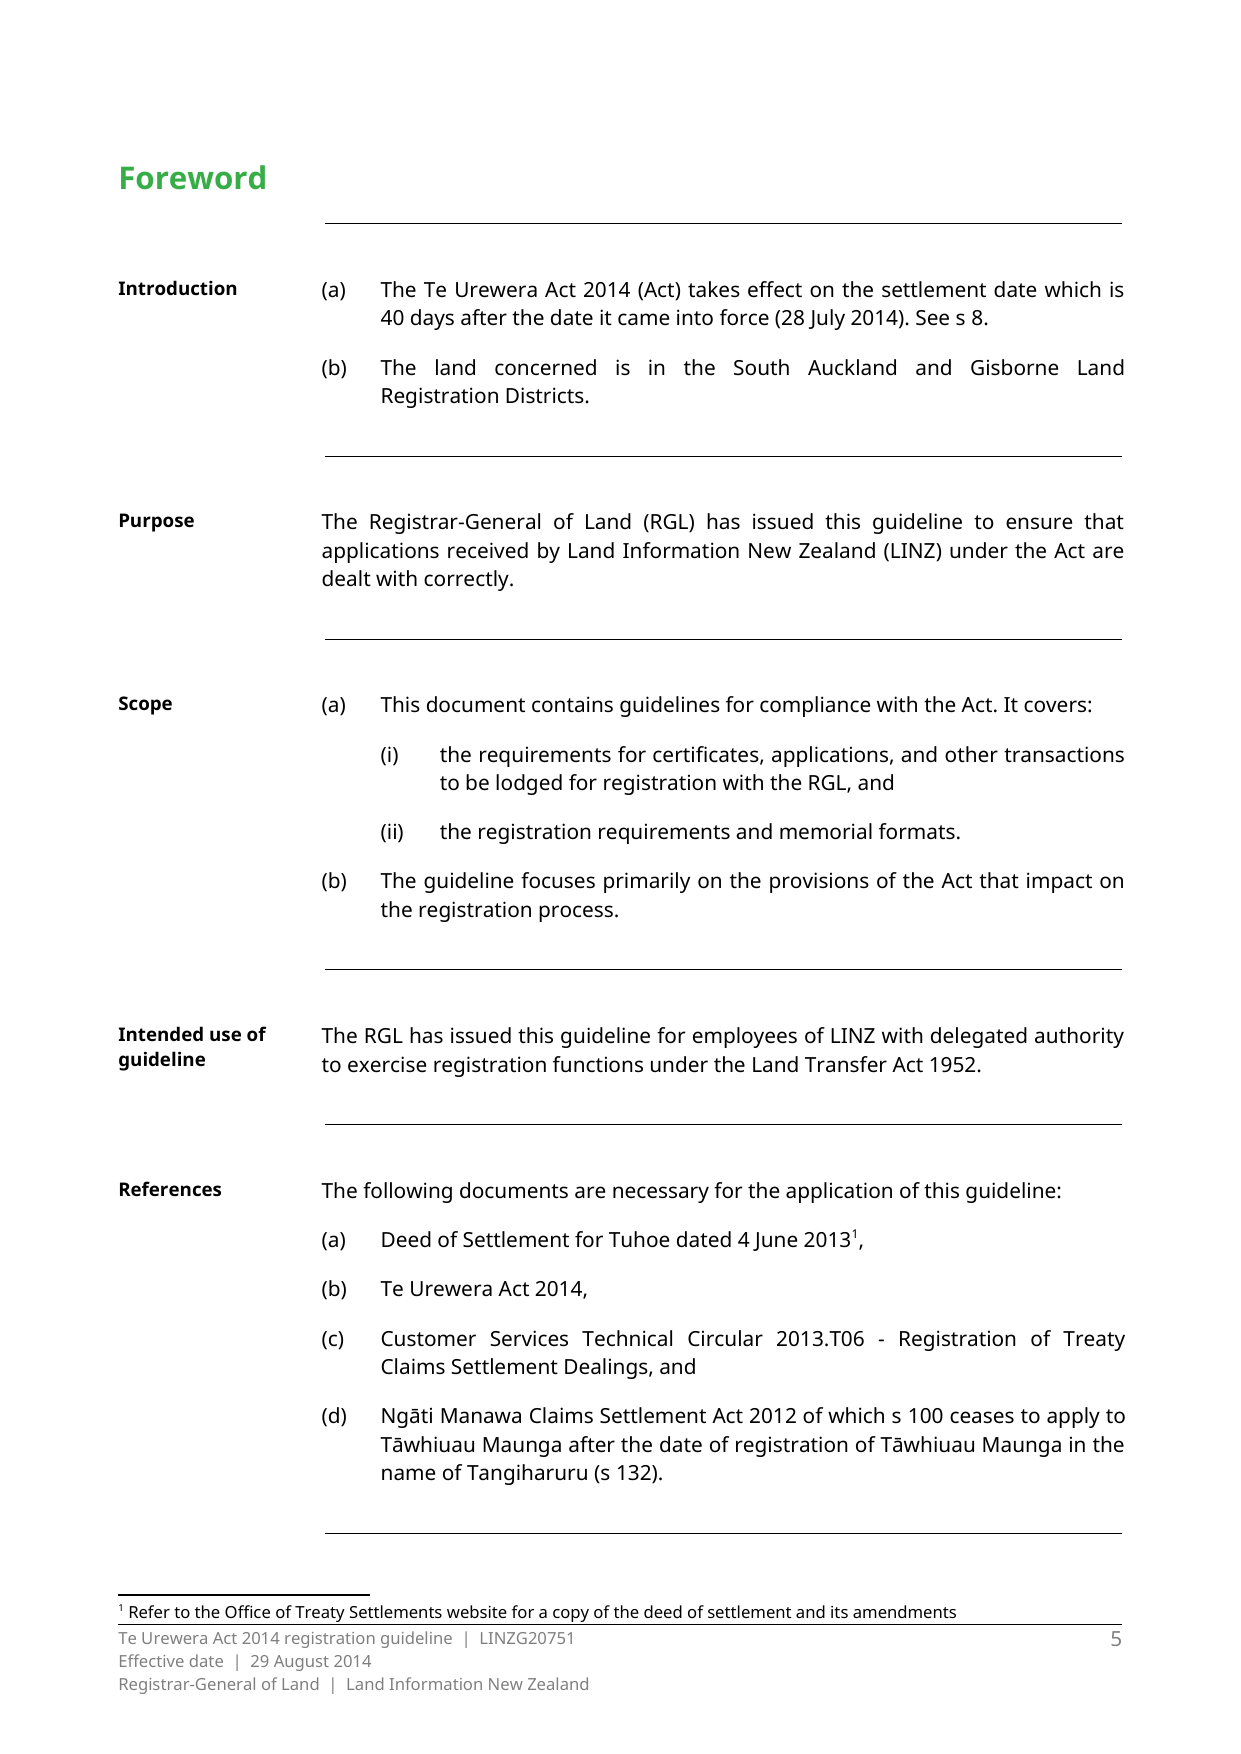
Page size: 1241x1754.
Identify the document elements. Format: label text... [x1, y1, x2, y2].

table_header Scope [107, 670, 310, 944]
table_header References [107, 1155, 310, 1507]
table_header Purpose [107, 487, 310, 613]
table_header The Registrar-General of Land (RGL) has issued this guideline to ensure that applications received by Land Information New Zealand (LINZ) under the Act are dealt with correctly. [310, 487, 1137, 613]
subtitle Foreword [118, 156, 1122, 198]
table_header The following documents are necessary for the application of this guideline: Deed of Settlement for Tuhoe dated 4 June 2013, Te Urewera Act 2014, Customer Services Technical Circular 2013.T06 - Registration of Treaty Claims Settlement Dealings, and Ngāti Manawa Claims Settlement Act 2012 of which s 100 ceases to apply to Tāwhiuau Maunga after the date of registration of Tāwhiuau Maunga in the name of Tangiharuru (s 132). [310, 1155, 1137, 1507]
table_header The RGL has issued this guideline for employees of LINZ with delegated authority to exercise registration functions under the Land Transfer Act 1952. [310, 1000, 1137, 1099]
table_header Introduction [107, 254, 310, 431]
table_header This document contains guidelines for compliance with the Act. It covers: the requirements for certificates, applications, and other transactions to be lodged for registration with the RGL, and the registration requirements and memorial formats. The guideline focuses primarily on the provisions of the Act that impact on the registration process. [310, 670, 1137, 944]
table_header Intended use of guideline [107, 1000, 310, 1099]
table_header The Te Urewera Act 2014 (Act) takes effect on the settlement date which is 40 days after the date it came into force (28 July 2014). See s 8. The land concerned is in the South Auckland and Gisborne Land Registration Districts. [310, 254, 1137, 431]
